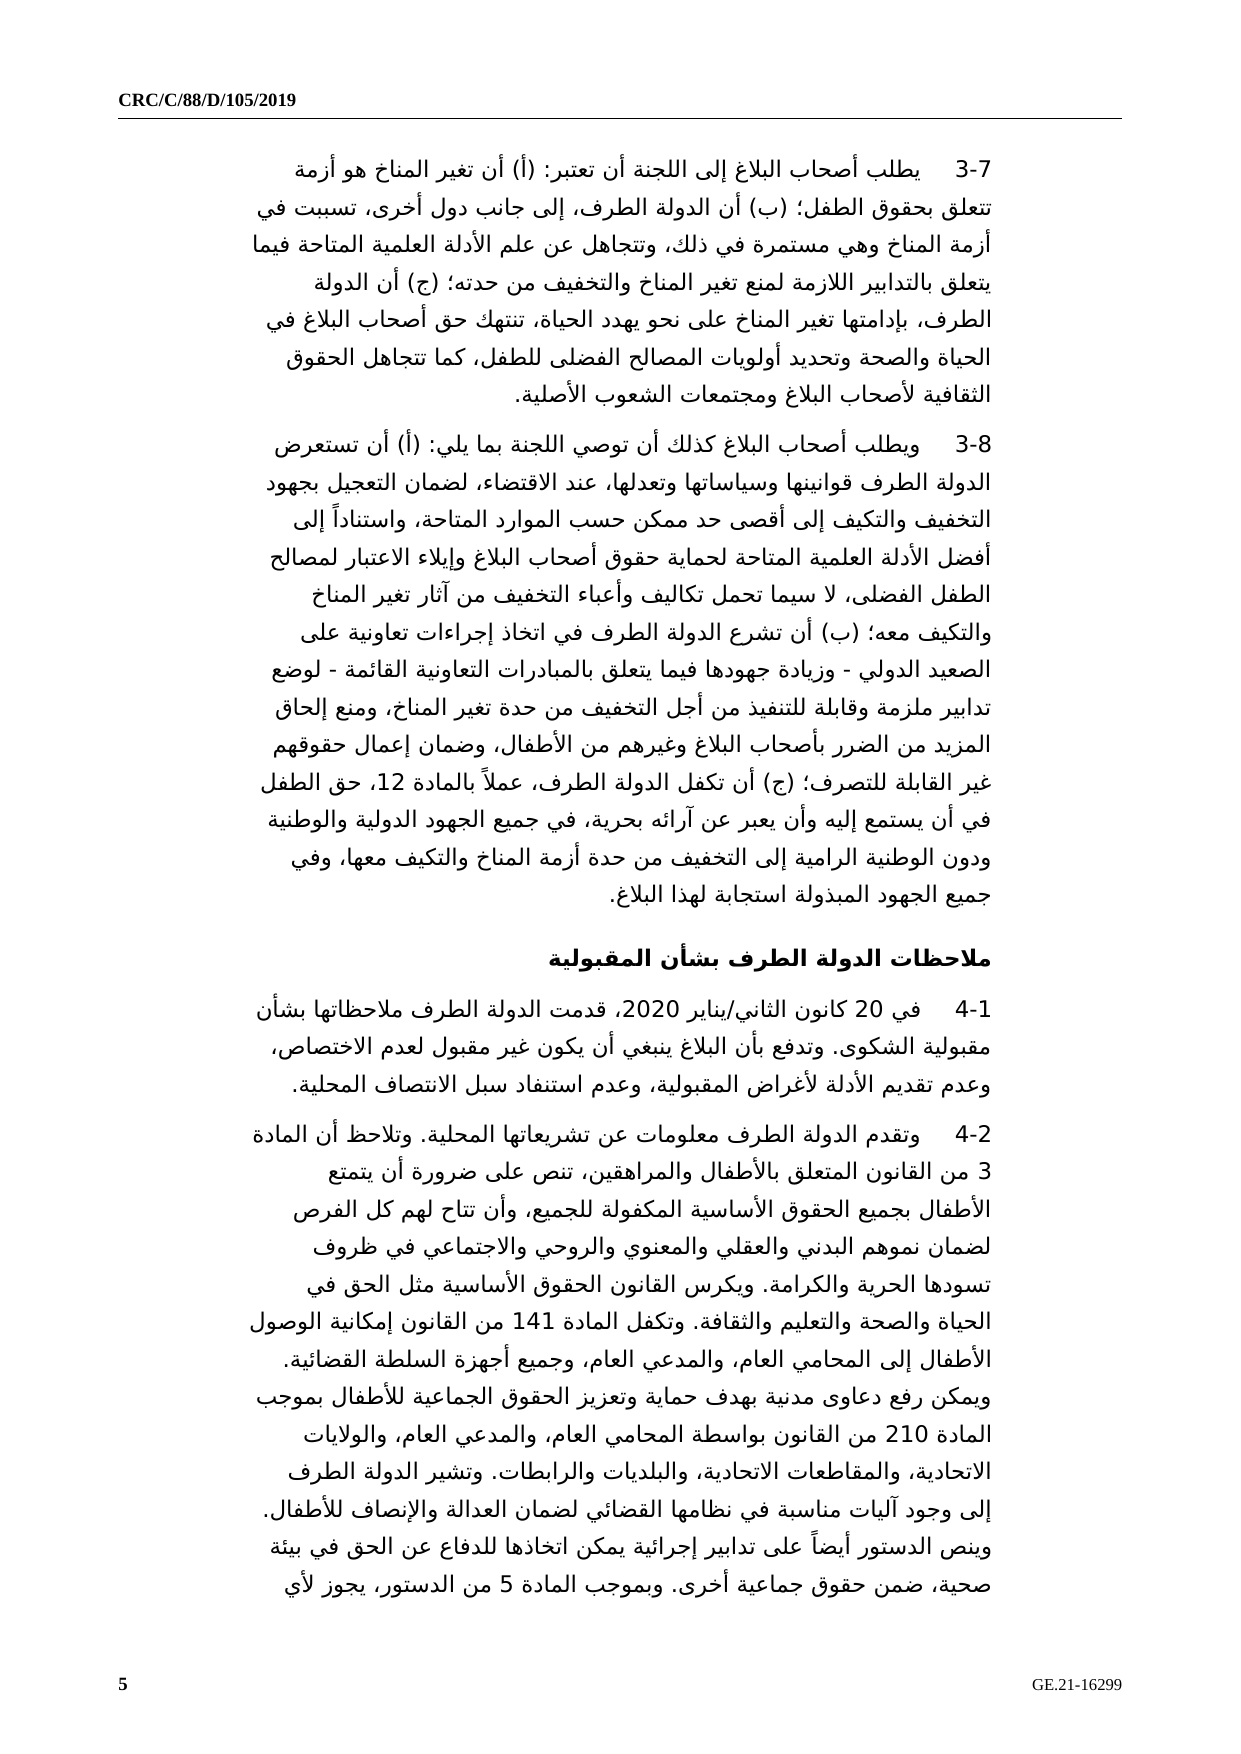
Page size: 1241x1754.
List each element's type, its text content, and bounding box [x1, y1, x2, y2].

text 4-1 في 20 كانون الثاني/يناير 2020، قدمت الدولة الطرف ملاحظاتها بشأن مقبولية الشكوى. وتدفع بأن البلاغ ينبغي أن يكون غير مقبول لعدم الاختصاص، وعدم تقديم الأدلة لأغراض المقبولية، وعدم استنفاد سبل الانتصاف المحلية. [248, 987, 992, 1100]
text 3-7 يطلب أصحاب البلاغ إلى اللجنة أن تعتبر: (أ) أن تغير المناخ هو أزمة تتعلق بحقوق الطفل؛ (ب) أن الدولة الطرف، إلى جانب دول أخرى، تسببت في أزمة المناخ وهي مستمرة في ذلك، وتتجاهل عن علم الأدلة العلمية المتاحة فيما يتعلق بالتدابير اللازمة لمنع تغير المناخ والتخفيف من حدته؛ (ج) أن الدولة الطرف، بإدامتها تغير المناخ على نحو يهدد الحياة، تنتهك حق أصحاب البلاغ في الحياة والصحة وتحديد أولويات المصالح الفضلى للطفل، كما تتجاهل الحقوق الثقافية لأصحاب البلاغ ومجتمعات الشعوب الأصلية. [248, 148, 992, 410]
text 3-8 ويطلب أصحاب البلاغ كذلك أن توصي اللجنة بما يلي: (أ) أن تستعرض الدولة الطرف قوانينها وسياساتها وتعدلها، عند الاقتضاء، لضمان التعجيل بجهود التخفيف والتكيف إلى أقصى حد ممكن حسب الموارد المتاحة، واستناداً إلى أفضل الأدلة العلمية المتاحة لحماية حقوق أصحاب البلاغ وإيلاء الاعتبار لمصالح الطفل الفضلى، لا سيما تحمل تكاليف وأعباء التخفيف من آثار تغير المناخ والتكيف معه؛ (ب) أن تشرع الدولة الطرف في اتخاذ إجراءات تعاونية على الصعيد الدولي - وزيادة جهودها فيما يتعلق بالمبادرات التعاونية القائمة - لوضع تدابير ملزمة وقابلة للتنفيذ من أجل التخفيف من حدة تغير المناخ، ومنع إلحاق المزيد من الضرر بأصحاب البلاغ وغيرهم من الأطفال، وضمان إعمال حقوقهم غير القابلة للتصرف؛ (ج) أن تكفل الدولة الطرف، عملاً بالمادة 12، حق الطفل في أن يستمع إليه وأن يعبر عن آرائه بحرية، في جميع الجهود الدولية والوطنية ودون الوطنية الرامية إلى التخفيف من حدة أزمة المناخ والتكيف معها، وفي جميع الجهود المبذولة استجابة لهذا البلاغ. [248, 423, 992, 910]
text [248, 1112, 992, 1600]
text ملاحظات الدولة الطرف بشأن المقبولية [248, 935, 1122, 975]
